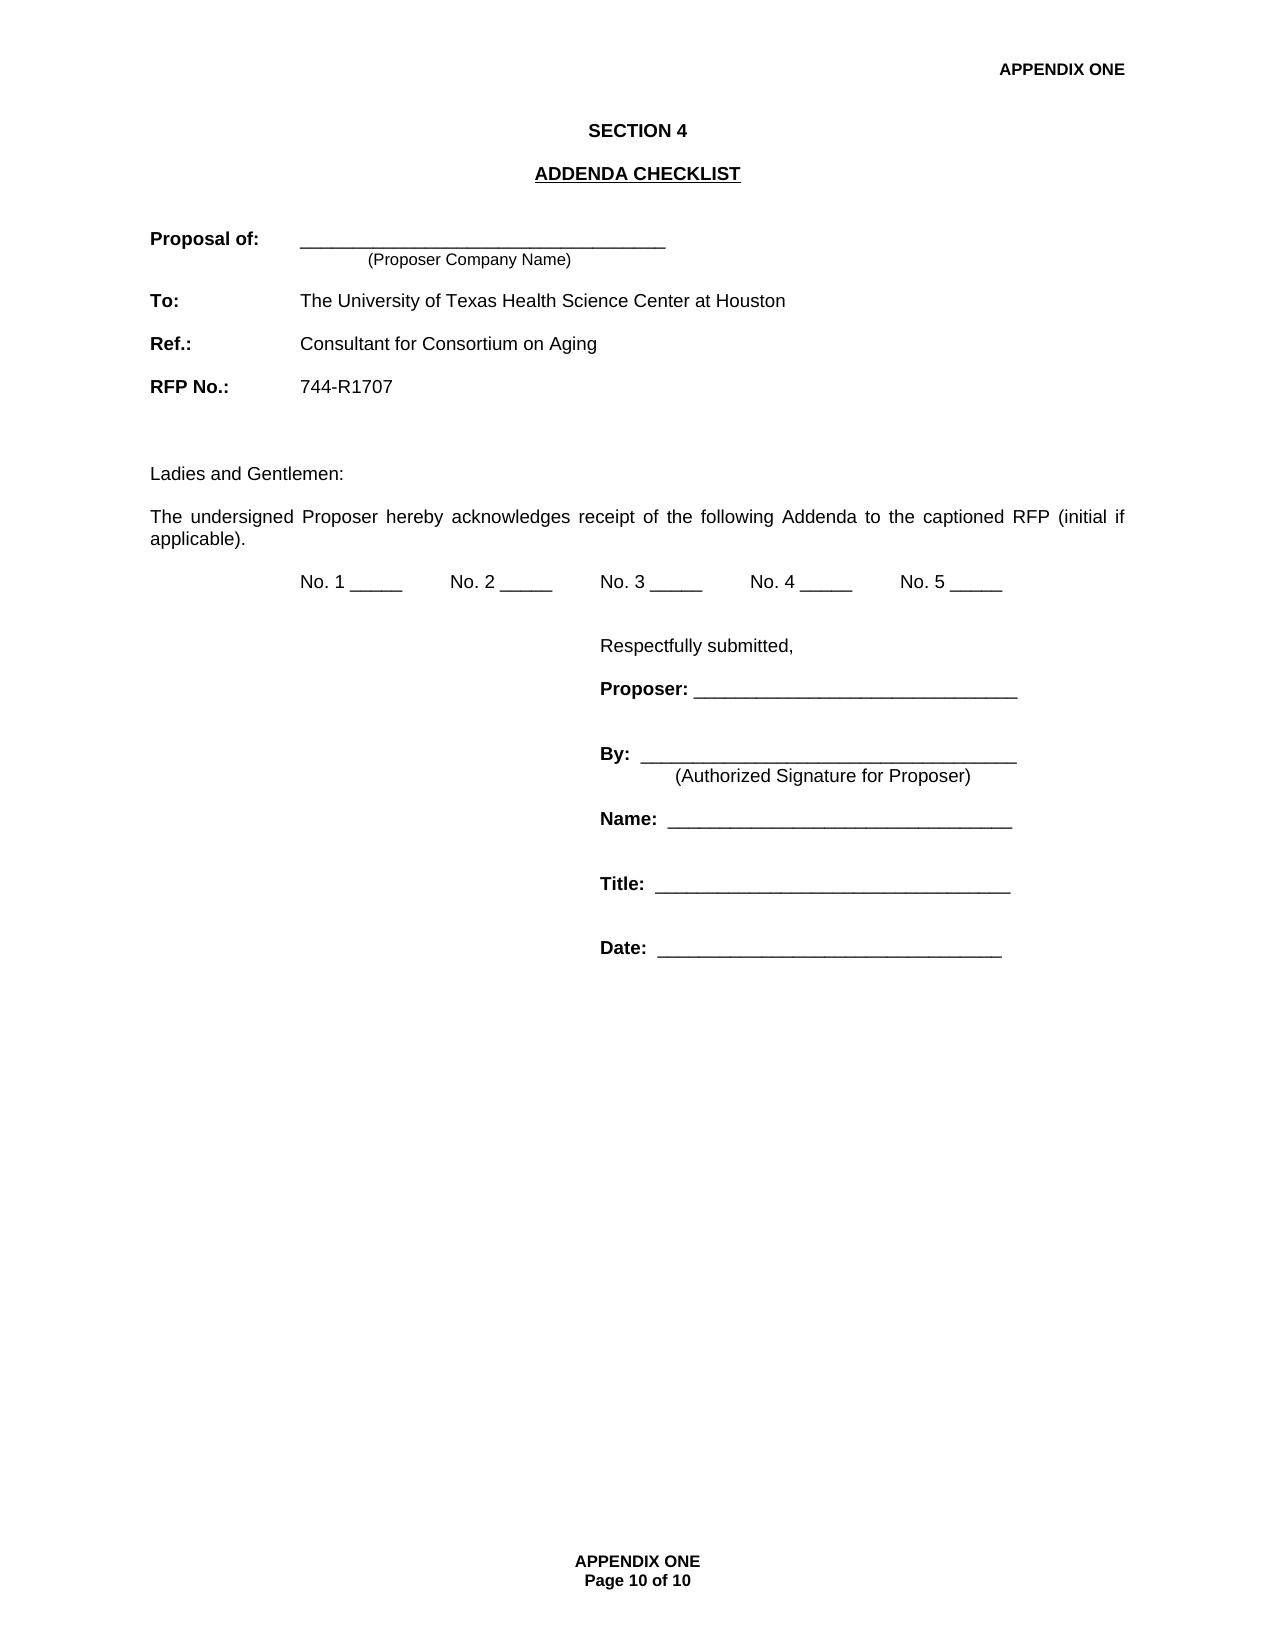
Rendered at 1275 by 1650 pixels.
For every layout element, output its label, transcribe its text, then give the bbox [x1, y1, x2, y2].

text Proposal of: ___________________________________ [150, 228, 1125, 249]
text Ref.: Consultant for Consortium on Aging [150, 333, 1125, 355]
text The undersigned Proposer hereby acknowledges receipt of the following Addenda to the captioned RFP (initial if applicable). [150, 506, 1125, 549]
text RFP No.: 744-R1707 [150, 376, 1125, 398]
text Proposer: _______________________________ [150, 678, 1125, 700]
text (Authorized Signature for Proposer) [150, 764, 1125, 786]
text ADDENDA CHECKLIST [150, 163, 1125, 185]
text Date: _________________________________ [150, 937, 1125, 958]
text Title: __________________________________ [600, 872, 1125, 894]
text Name: _________________________________ [600, 808, 1125, 829]
text No. 1 _____ No. 2 _____ No. 3 _____ No. 4 _____ No. 5 _____ [150, 570, 1125, 592]
text Ladies and Gentlemen: [150, 463, 1125, 484]
text (Proposer Company Name) [150, 249, 1125, 268]
text SECTION 4 [150, 120, 1125, 142]
text By: ____________________________________ [525, 743, 1125, 764]
text To: The University of Texas Health Science Center at Houston [150, 290, 1125, 312]
text Respectfully submitted, [150, 635, 1125, 657]
